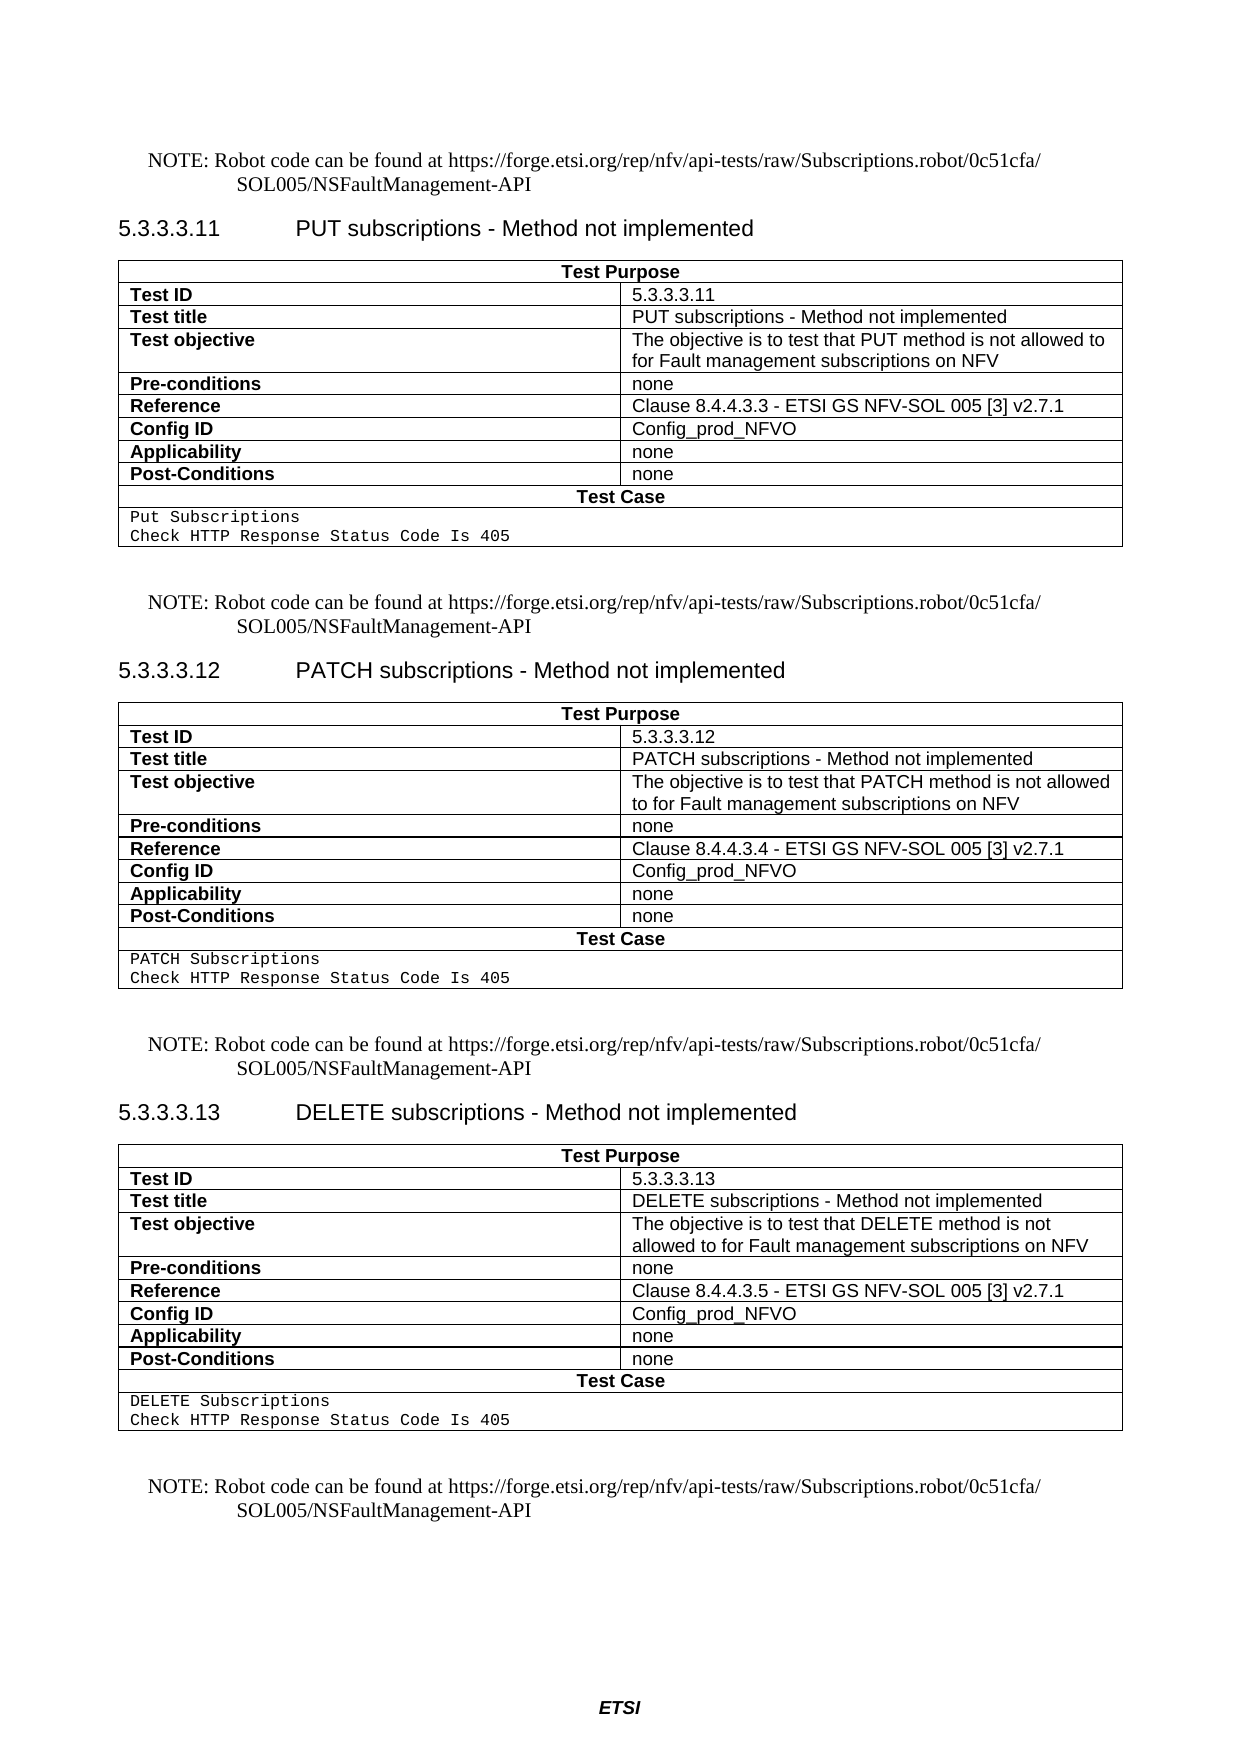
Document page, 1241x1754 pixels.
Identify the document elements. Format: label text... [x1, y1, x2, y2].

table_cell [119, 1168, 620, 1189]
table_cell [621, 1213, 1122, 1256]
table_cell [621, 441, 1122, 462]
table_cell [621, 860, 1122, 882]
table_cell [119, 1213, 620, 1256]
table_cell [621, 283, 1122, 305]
text NOTE: Robot code can be found at https://forge.etsi.org/rep/nfv/api-tests/raw/Subscriptions.robot/0c51cfa/SOL005/NSFaultManagement-API [148, 1032, 1122, 1080]
text NOTE: Robot code can be found at https://forge.etsi.org/rep/nfv/api-tests/raw/Subscriptions.robot/0c51cfa/SOL005/NSFaultManagement-API [148, 1474, 1122, 1522]
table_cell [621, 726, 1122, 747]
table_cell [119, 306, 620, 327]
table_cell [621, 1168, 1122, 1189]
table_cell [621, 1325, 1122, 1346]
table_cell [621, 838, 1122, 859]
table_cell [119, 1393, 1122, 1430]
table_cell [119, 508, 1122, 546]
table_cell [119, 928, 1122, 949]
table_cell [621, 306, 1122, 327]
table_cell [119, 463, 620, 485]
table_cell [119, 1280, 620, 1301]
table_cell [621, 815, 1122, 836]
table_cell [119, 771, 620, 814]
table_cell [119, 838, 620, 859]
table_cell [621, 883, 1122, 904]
subtitle 5.3.3.3.13 DELETE subscriptions - Method not implemented [118, 1099, 1122, 1125]
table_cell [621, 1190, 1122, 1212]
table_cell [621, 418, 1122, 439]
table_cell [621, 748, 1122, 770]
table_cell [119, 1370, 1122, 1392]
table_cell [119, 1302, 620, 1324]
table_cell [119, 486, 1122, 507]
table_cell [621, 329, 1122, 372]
text NOTE: Robot code can be found at https://forge.etsi.org/rep/nfv/api-tests/raw/Subscriptions.robot/0c51cfa/SOL005/NSFaultManagement-API [148, 590, 1122, 638]
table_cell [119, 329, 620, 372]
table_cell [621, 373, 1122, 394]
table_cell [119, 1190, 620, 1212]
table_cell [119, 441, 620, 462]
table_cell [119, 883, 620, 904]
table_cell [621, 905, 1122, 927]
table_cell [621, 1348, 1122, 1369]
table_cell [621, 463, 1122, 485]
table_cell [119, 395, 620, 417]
text NOTE: Robot code can be found at https://forge.etsi.org/rep/nfv/api-tests/raw/Subscriptions.robot/0c51cfa/SOL005/NSFaultManagement-API [148, 148, 1122, 196]
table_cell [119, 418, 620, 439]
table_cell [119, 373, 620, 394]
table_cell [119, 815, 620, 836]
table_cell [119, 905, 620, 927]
subtitle 5.3.3.3.12 PATCH subscriptions - Method not implemented [118, 657, 1122, 683]
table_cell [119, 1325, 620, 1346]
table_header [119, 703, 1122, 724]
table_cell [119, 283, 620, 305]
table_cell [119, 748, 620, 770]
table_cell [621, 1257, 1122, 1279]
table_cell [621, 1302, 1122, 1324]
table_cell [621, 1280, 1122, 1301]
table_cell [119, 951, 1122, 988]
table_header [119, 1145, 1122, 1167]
subtitle 5.3.3.3.11 PUT subscriptions - Method not implemented [118, 214, 1122, 241]
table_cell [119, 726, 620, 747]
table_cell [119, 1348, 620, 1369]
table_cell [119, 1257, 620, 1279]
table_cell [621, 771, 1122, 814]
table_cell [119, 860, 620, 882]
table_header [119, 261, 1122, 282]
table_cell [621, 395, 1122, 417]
